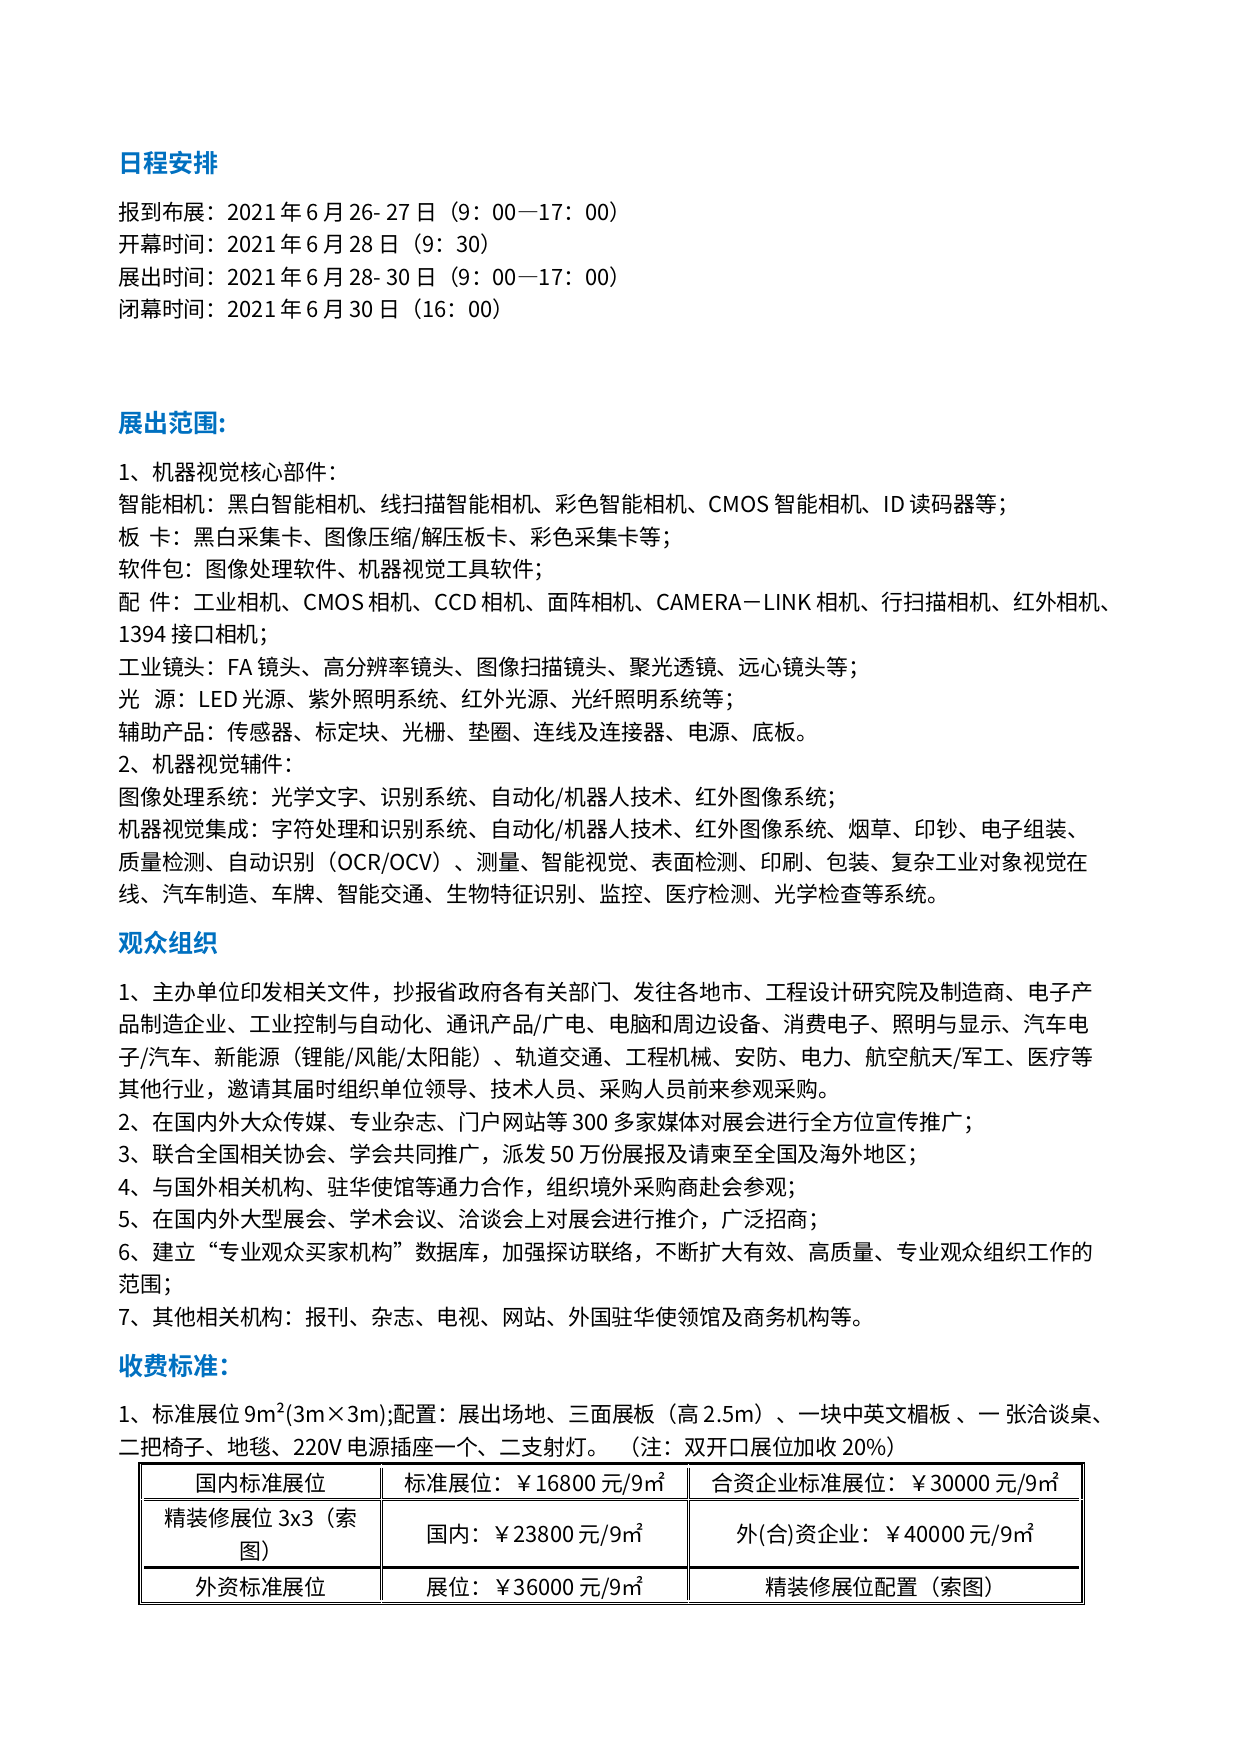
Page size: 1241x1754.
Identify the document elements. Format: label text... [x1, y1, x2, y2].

text 观众组织 [118, 909, 1110, 974]
text 光 源：LED光源、紫外照明系统、红外光源、光纤照明系统等； [118, 682, 1110, 714]
table_cell 精装修展位配置（索图） [688, 1566, 1081, 1602]
text 智能相机：黑白智能相机、线扫描智能相机、彩色智能相机、CMOS智能相机、ID读码器等； [118, 487, 1110, 519]
text 7、其他相关机构：报刊、杂志、电视、网站、外国驻华使领馆及商务机构等。 [118, 1299, 1110, 1332]
text 1、主办单位印发相关文件，抄报省政府各有关部门、发往各地市、工程设计研究院及制造商、电子产品制造企业、工业控制与自动化、通讯产品/广电、电脑和周边设备、消费电子、照明与显示、汽车电子/汽车、新能源（锂能/风能/太阳能）、轨道交通、工程机械、安防、电力、航空航天/军工、医疗等其他行业，邀请其届时组织单位领导、技术人员、采购人员前来参观采购。 [118, 974, 1110, 1104]
text 1、标准展位9m²(3m×3m);配置：展出场地、三面展板（高2.5m）、一块中英文楣板 、一 张洽谈桌、二把椅子、地毯、220V电源插座一个、二支射灯。 （注：双开口展位加收20%） [118, 1397, 1110, 1462]
text 板 卡：黑白采集卡、图像压缩/解压板卡、彩色采集卡等； [118, 519, 1110, 552]
text 5、在国内外大型展会、学术会议、洽谈会上对展会进行推介，广泛招商； [118, 1202, 1110, 1234]
text 2、在国内外大众传媒、专业杂志、门户网站等300多家媒体对展会进行全方位宣传推广； [118, 1104, 1110, 1137]
text 开幕时间：2021年6月28日（9：30） [118, 227, 1110, 259]
table_cell 外(合)资企业：￥40000元/9㎡ [688, 1498, 1083, 1566]
table_cell 展位：￥36000元/9㎡ [381, 1566, 688, 1602]
text 报到布展：2021年6月26- 27日（9：00—17：00） [118, 194, 1110, 227]
table_header 国内标准展位 [142, 1465, 381, 1498]
text 1、机器视觉核心部件： [118, 454, 1110, 487]
text 3、联合全国相关协会、学会共同推广，派发50万份展报及请柬至全国及海外地区； [118, 1137, 1110, 1169]
text 日程安排 [118, 129, 1110, 194]
text 4、与国外相关机构、驻华使馆等通力合作，组织境外采购商赴会参观； [118, 1169, 1110, 1202]
text 软件包：图像处理软件、机器视觉工具软件； [118, 552, 1110, 584]
text 闭幕时间：2021年6月30日（16：00） [118, 292, 1110, 324]
table_header 合资企业标准展位：￥30000元/9㎡ [688, 1465, 1081, 1498]
text 图像处理系统：光学文字、识别系统、自动化/机器人技术、红外图像系统； [118, 779, 1110, 812]
table_cell 精装修展位3x3（索图） [140, 1498, 381, 1566]
table_header 标准展位：￥16800元/9㎡ [381, 1464, 688, 1498]
text 辅助产品：传感器、标定块、光栅、垫圈、连线及连接器、电源、底板。 [118, 714, 1110, 747]
table_cell 国内：￥23800元/9㎡ [383, 1501, 687, 1566]
table_cell 外资标准展位 [142, 1566, 381, 1602]
text 展出时间：2021年6月28- 30日（9：00—17：00） [118, 259, 1110, 292]
text 工业镜头：FA镜头、高分辨率镜头、图像扫描镜头、聚光透镜、远心镜头等； [118, 649, 1110, 682]
text 展出范围: [118, 389, 1110, 454]
text 6、建立“专业观众买家机构”数据库，加强探访联络，不断扩大有效、高质量、专业观众组织工作的范围； [118, 1234, 1110, 1299]
text 2、机器视觉辅件： [118, 747, 1110, 779]
text 机器视觉集成：字符处理和识别系统、自动化/机器人技术、红外图像系统、烟草、印钞、电子组装、质量检测、自动识别（OCR/OCV）、测量、智能视觉、表面检测、印刷、包装、复杂工业对象视觉在线、汽车制造、车牌、智能交通、生物特征识别、监控、医疗检测、光学检查等系统。 [118, 812, 1110, 909]
text 收费标准： [118, 1332, 1110, 1397]
text 配 件：工业相机、CMOS相机、CCD相机、面阵相机、CAMERA－LINK相机、行扫描相机、红外相机、1394接口相机； [118, 584, 1110, 649]
